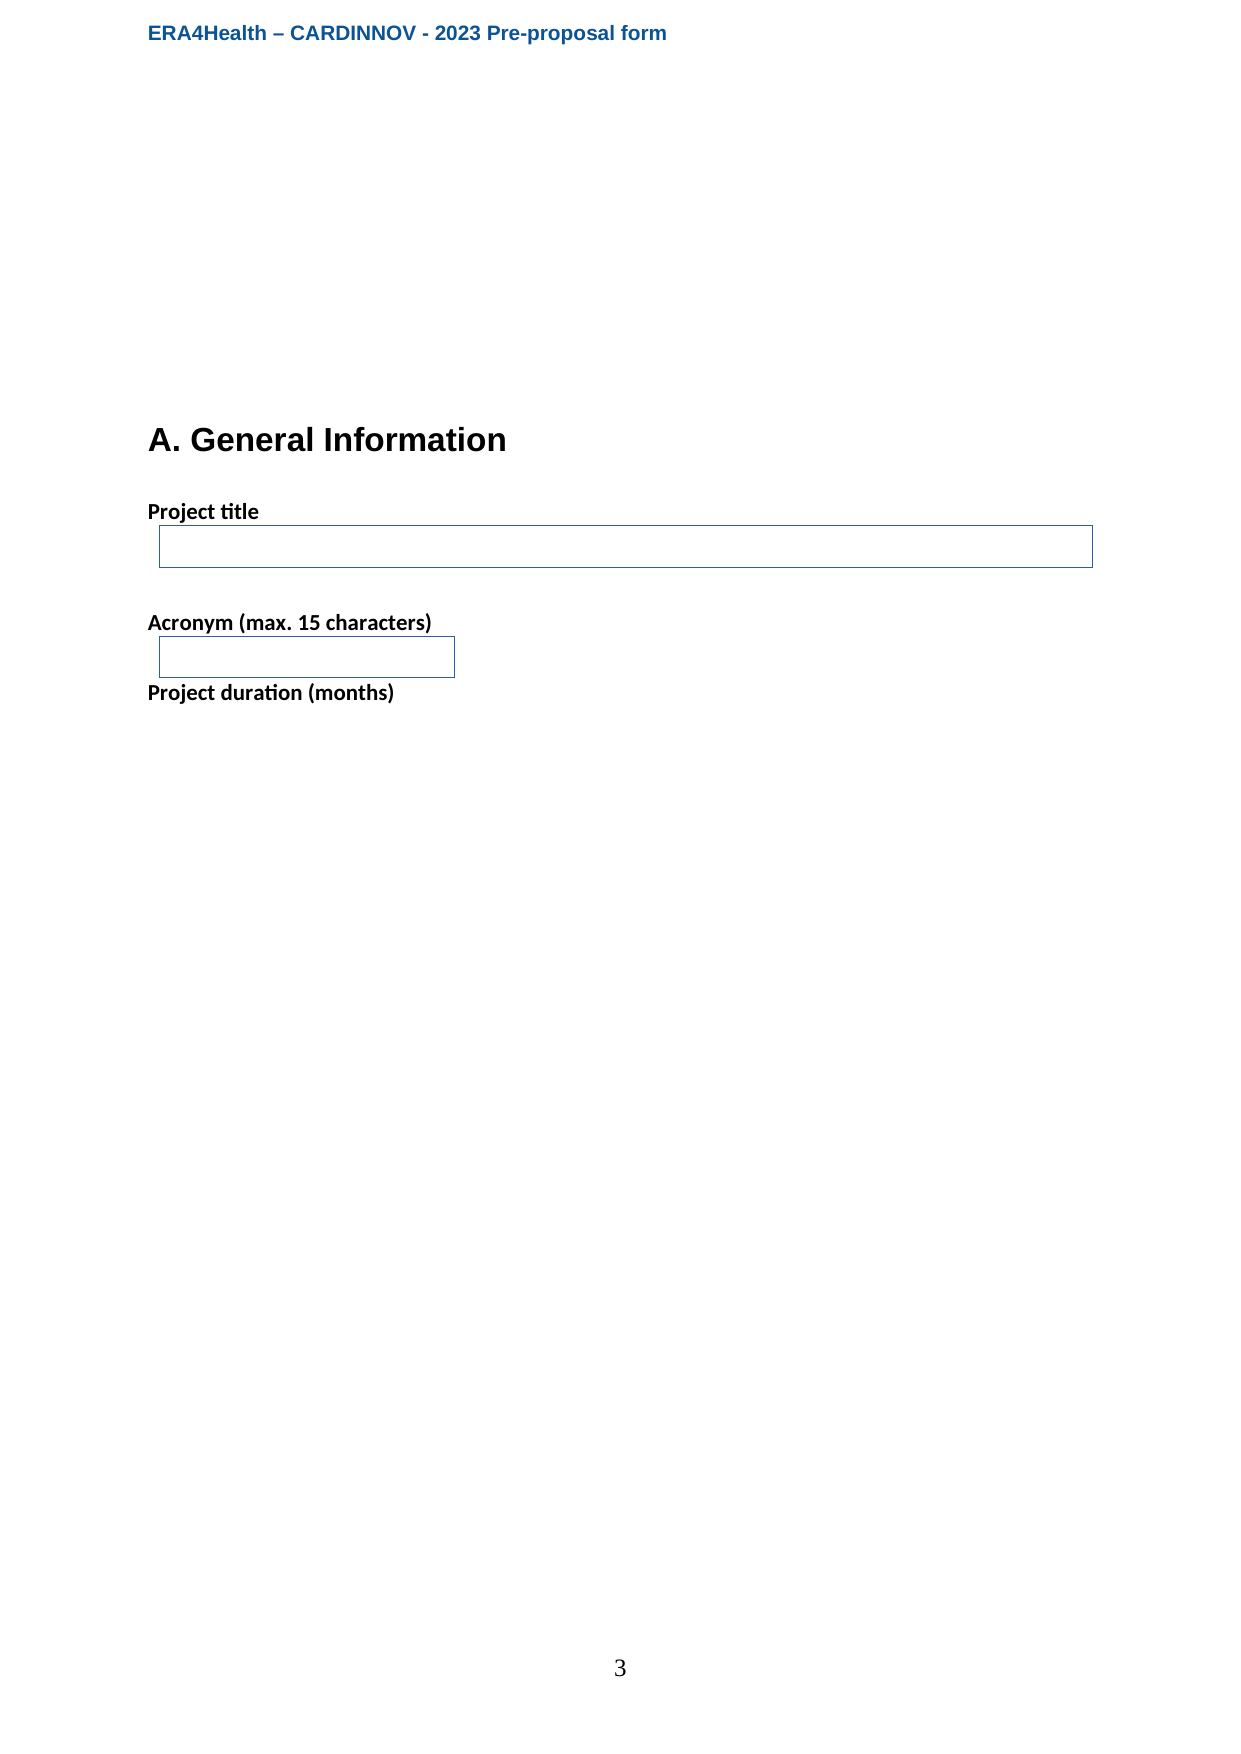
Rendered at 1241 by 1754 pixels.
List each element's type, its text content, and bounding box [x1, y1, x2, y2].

table_header [160, 526, 1092, 567]
text Acronym (max. 15 characters) [148, 608, 583, 636]
text Project duration (months) [148, 678, 583, 706]
text Project title [148, 497, 1093, 525]
table_header [160, 637, 454, 677]
text A. General Information [148, 420, 1093, 458]
